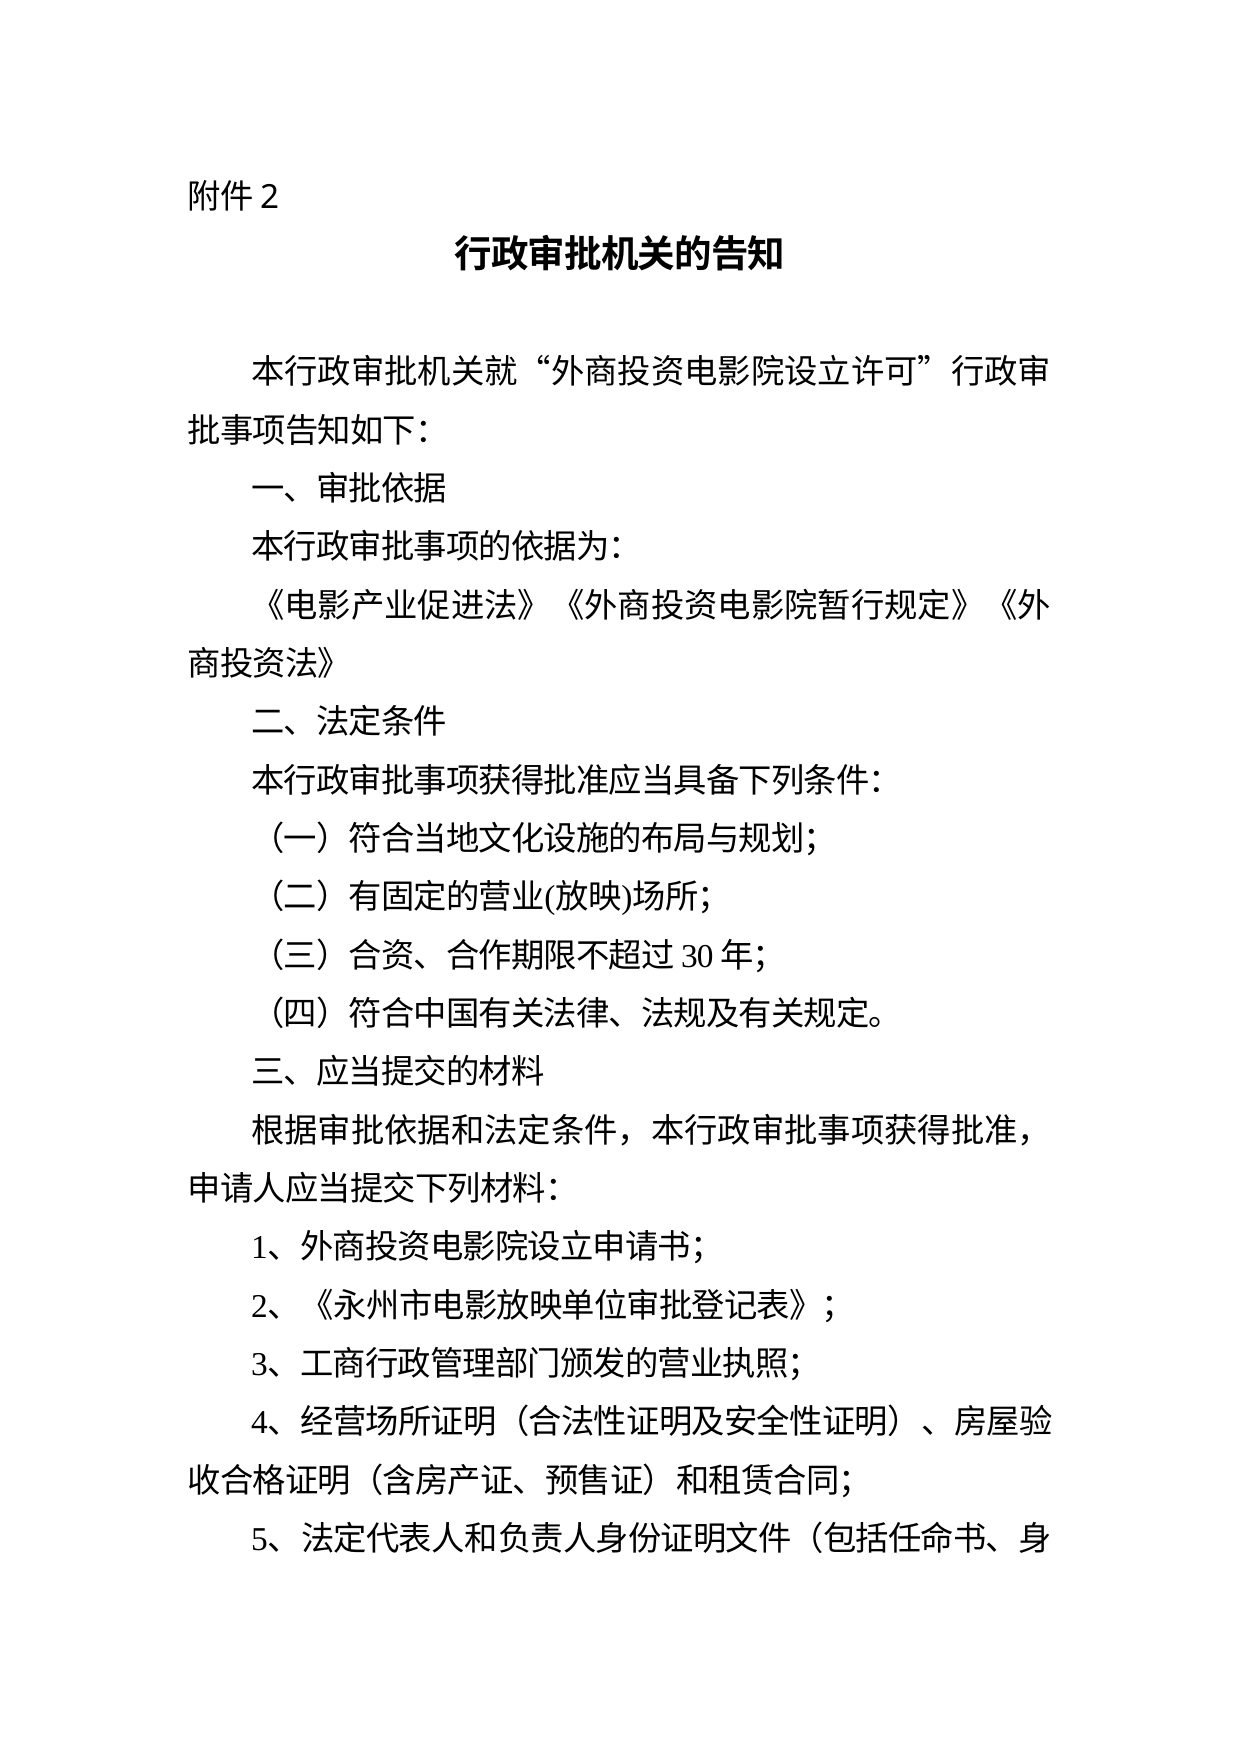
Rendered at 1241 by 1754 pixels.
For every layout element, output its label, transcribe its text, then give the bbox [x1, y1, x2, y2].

text 本行政审批事项的依据为： [187, 512, 1053, 570]
text 本行政审批事项获得批准应当具备下列条件： [187, 745, 1053, 804]
text 一、审批依据 [187, 454, 1053, 512]
text （四）符合中国有关法律、法规及有关规定。 [187, 979, 1053, 1037]
text 3、工商行政管理部门颁发的营业执照； [187, 1329, 1053, 1387]
text 4、经营场所证明（合法性证明及安全性证明）、房屋验收合格证明（含房产证、预售证）和租赁合同； [187, 1387, 1053, 1504]
text 《电影产业促进法》《外商投资电影院暂行规定》《外商投资法》 [187, 570, 1053, 687]
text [187, 1504, 1053, 1562]
text （三）合资、合作期限不超过30年； [187, 920, 1053, 979]
text 根据审批依据和法定条件，本行政审批事项获得批准，申请人应当提交下列材料： [187, 1095, 1053, 1212]
text 行政审批机关的告知 [187, 220, 1053, 279]
text 二、法定条件 [187, 687, 1053, 745]
text 附件2 [187, 162, 1053, 220]
text 三、应当提交的材料 [187, 1037, 1053, 1095]
text 1、外商投资电影院设立申请书； [187, 1212, 1053, 1270]
text 2、《永州市电影放映单位审批登记表》； [187, 1270, 1053, 1329]
text （一）符合当地文化设施的布局与规划； [187, 804, 1053, 862]
text （二）有固定的营业(放映)场所； [187, 862, 1053, 920]
text 本行政审批机关就“外商投资电影院设立许可”行政审批事项告知如下： [187, 337, 1053, 454]
